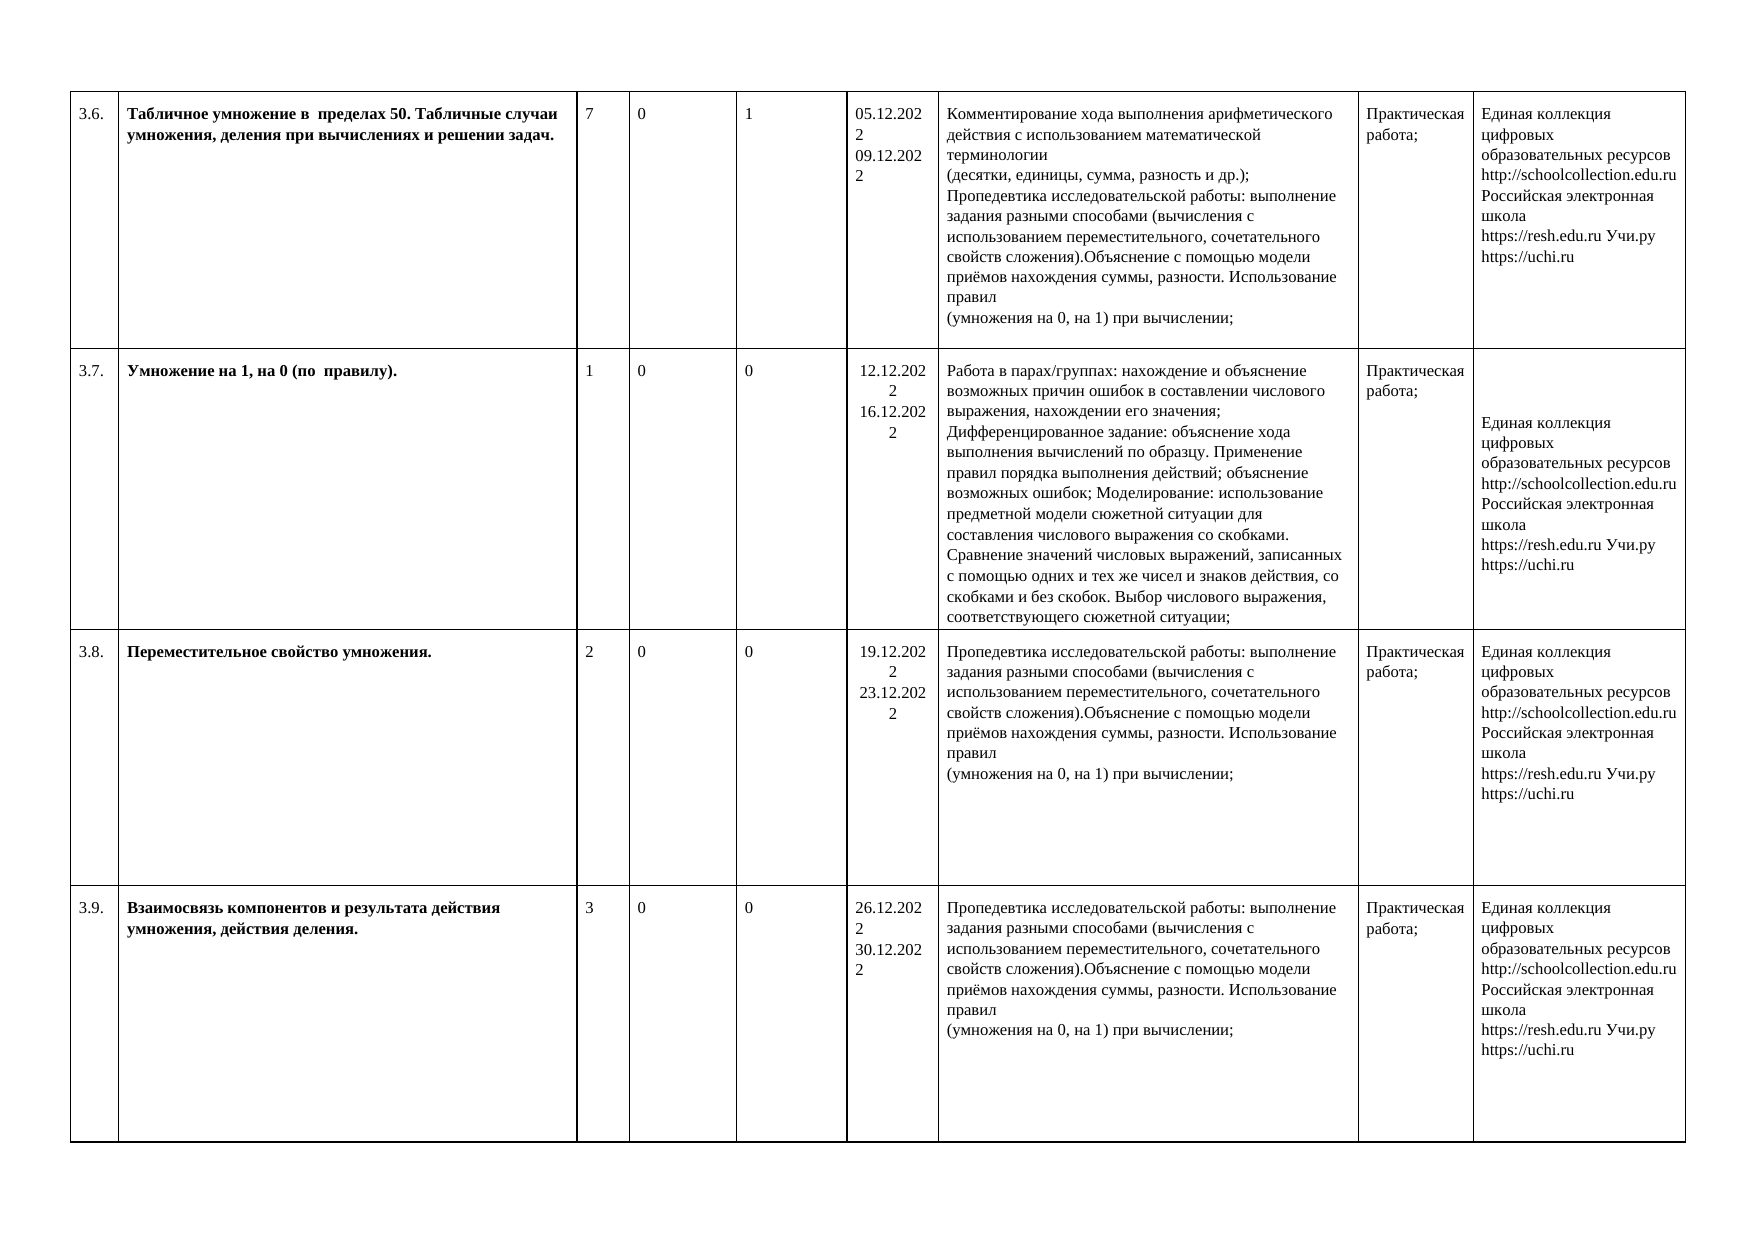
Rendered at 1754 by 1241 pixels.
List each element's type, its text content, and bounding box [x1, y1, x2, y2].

table_header Комментирование хода выполнения арифметического действия с использованием математической терминологии (десятки, единицы, сумма, разность и др.); Пропедевтика исследовательской работы: выполнение задания разными способами (вычисления с использованием переместительного, сочетательного свойств сложения).Объяснение с помощью модели приёмов нахождения суммы, разности. Использование правил (умножения на 0, на 1) при вычислении; [939, 92, 1358, 347]
table_header Практическая работа; [1359, 92, 1473, 347]
table_cell 0 [737, 349, 846, 628]
table_cell 2 [578, 630, 629, 885]
table_cell 0 [630, 630, 736, 885]
table_cell 0 [630, 886, 736, 1141]
table_cell Практическая работа; [1359, 630, 1473, 885]
table_header 1 [737, 92, 846, 347]
table_cell 1 [578, 349, 629, 628]
table_cell 12.12.2022 16.12.2022 [848, 349, 938, 628]
table_header 7 [578, 92, 629, 347]
table_cell Пропедевтика исследовательской работы: выполнение задания разными способами (вычисления с использованием переместительного, сочетательного свойств сложения).Объяснение с помощью модели приёмов нахождения суммы, разности. Использование правил (умножения на 0, на 1) при вычислении; [939, 886, 1358, 1141]
table_cell 3 [578, 886, 629, 1141]
table_header Табличное умножение в пределах 50. Табличные случаи умножения, деления при вычислениях и решении задач. [119, 92, 576, 347]
table_cell 26.12.2022 30.12.2022 [848, 886, 938, 1141]
table_cell 0 [737, 886, 846, 1141]
table_header 0 [630, 92, 736, 347]
table_cell Умножение на 1, на 0 (по правилу). [119, 349, 576, 628]
table_header 3.6. [71, 92, 118, 347]
table_cell Работа в парах/группах: нахождение и объяснение возможных причин ошибок в составлении числового выражения, нахождении его значения; Дифференцированное задание: объяснение хода выполнения вычислений по образцу. Применение правил порядка выполнения действий; объяснение возможных ошибок; Моделирование: использование предметной модели сюжетной ситуации для составления числового выражения со скобками. Сравнение значений числовых выражений, записанных с помощью одних и тех же чисел и знаков действия, со скобками и без скобок. Выбор числового выражения, соответствующего сюжетной ситуации; [939, 349, 1358, 628]
table_cell Переместительное свойство умножения. [119, 630, 576, 885]
table_cell 3.9. [71, 886, 118, 1141]
table_cell 3.7. [71, 349, 118, 628]
table_cell Взаимосвязь компонентов и результата действия умножения, действия деления. [119, 886, 576, 1141]
table_cell 19.12.2022 23.12.2022 [848, 630, 938, 885]
table_header 05.12.2022 09.12.2022 [848, 92, 938, 347]
table_cell Практическая работа; [1359, 349, 1473, 628]
table_cell Пропедевтика исследовательской работы: выполнение задания разными способами (вычисления с использованием переместительного, сочетательного свойств сложения).Объяснение с помощью модели приёмов нахождения суммы, разности. Использование правил (умножения на 0, на 1) при вычислении; [939, 630, 1358, 885]
table_cell Практическая работа; [1359, 886, 1473, 1141]
table_cell 0 [737, 630, 846, 885]
table_cell 0 [630, 349, 736, 628]
table_cell 3.8. [71, 630, 118, 885]
table_header Единая коллекция цифровых образовательных ресурсов http://schoolcollection.edu.ru Российская электронная школа https://resh.edu.ru Учи.ру https://uchi.ru [1474, 92, 1685, 347]
